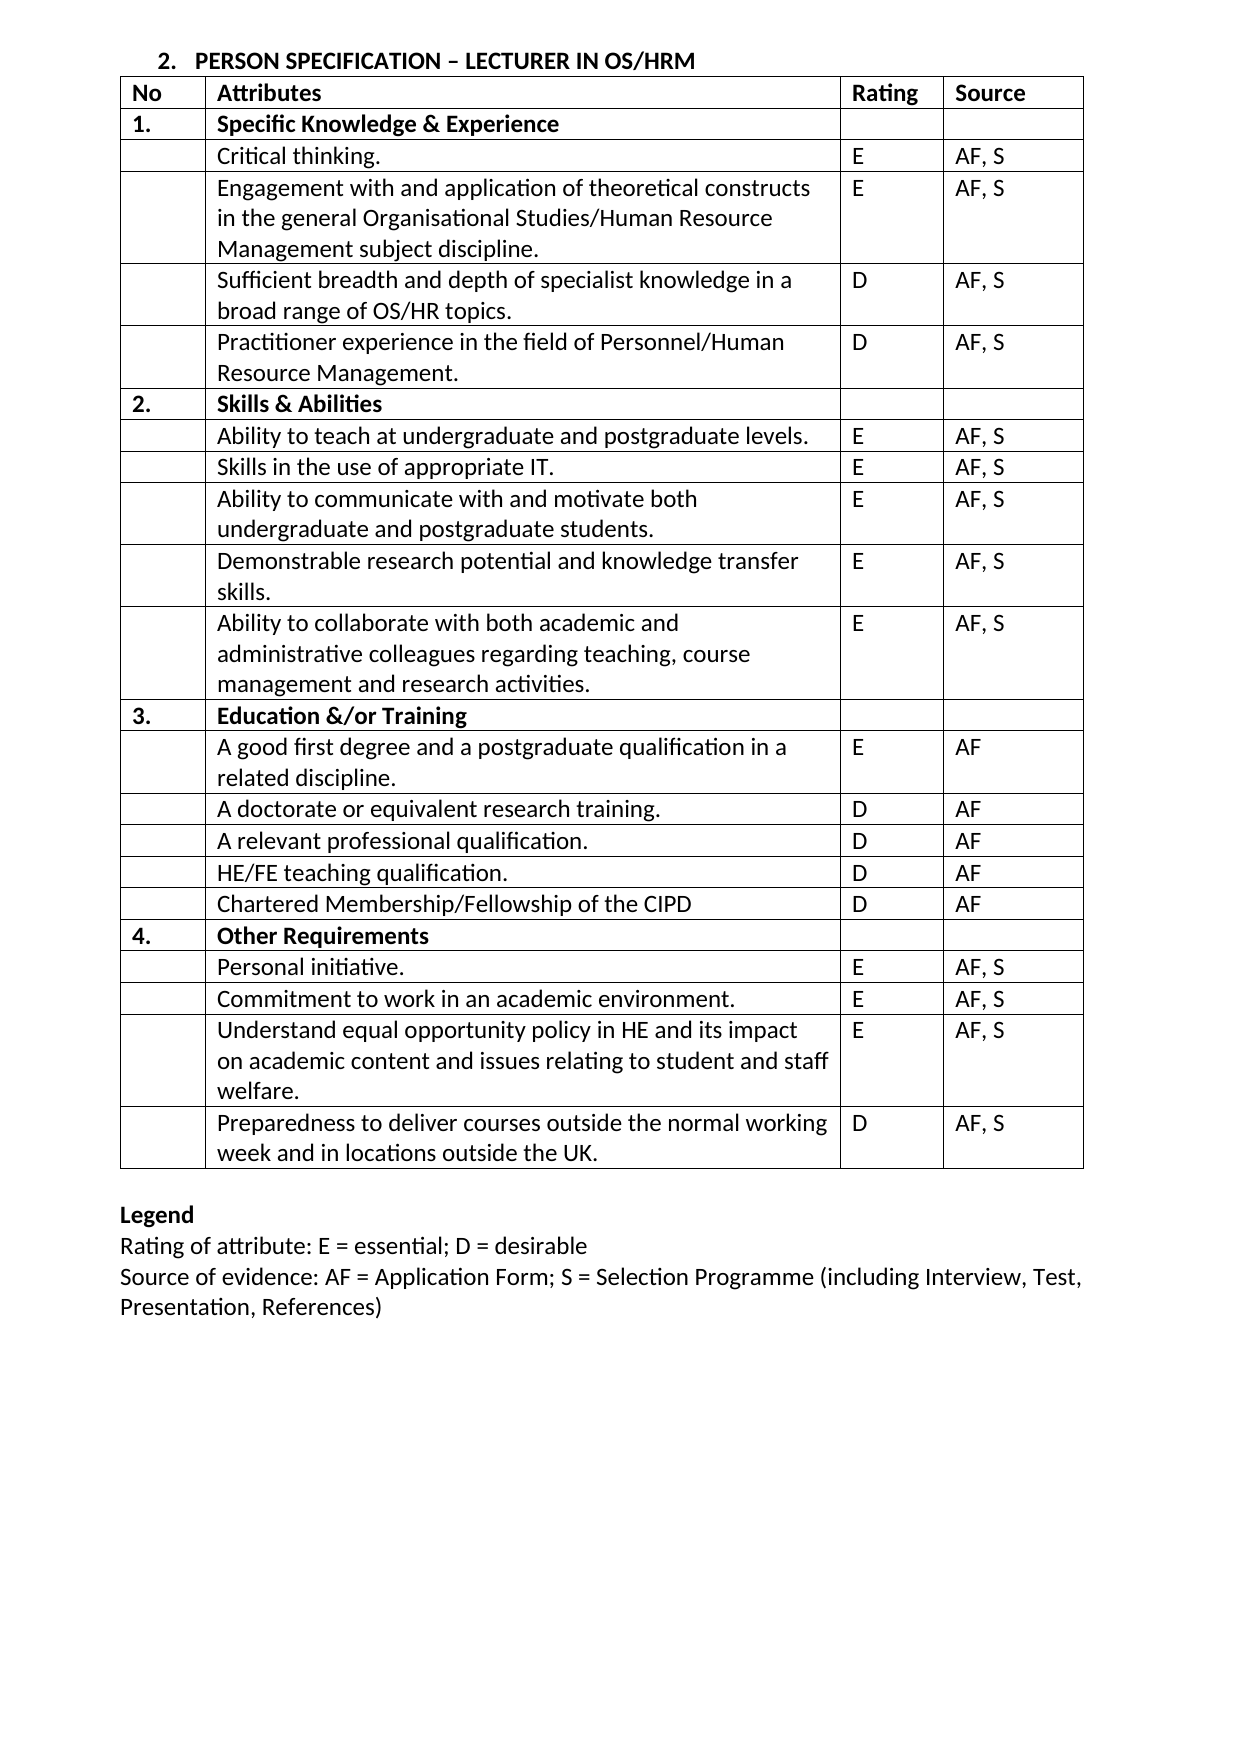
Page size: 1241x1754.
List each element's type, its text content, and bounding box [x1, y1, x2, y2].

table_cell [121, 1015, 205, 1106]
table_cell A relevant professional qualification. [206, 825, 840, 856]
table_cell A good first degree and a postgraduate qualification in a related discipline. [206, 731, 840, 792]
table_cell Personal initiative. [206, 951, 840, 982]
table_cell E [841, 951, 943, 982]
table_cell HE/FE teaching qualification. [206, 857, 840, 887]
table_cell AF [944, 857, 1083, 887]
table_cell E [841, 452, 943, 482]
table_cell [121, 794, 205, 824]
table_cell E [841, 731, 943, 792]
table_cell AF, S [944, 1107, 1083, 1168]
table_cell AF, S [944, 951, 1083, 982]
table_cell Ability to communicate with and motivate both undergraduate and postgraduate students. [206, 483, 840, 544]
table_cell AF, S [944, 545, 1083, 606]
table_cell AF, S [944, 452, 1083, 482]
table_cell Ability to collaborate with both academic and administrative colleagues regarding teaching, course management and research activities. [206, 607, 840, 699]
table_cell E [841, 607, 943, 699]
table_cell AF, S [944, 420, 1083, 451]
table_cell AF, S [944, 983, 1083, 1013]
table_cell [121, 888, 205, 919]
table_cell E [841, 545, 943, 606]
table_cell Other Requirements [206, 920, 840, 950]
table_cell [121, 731, 205, 792]
list PERSON SPECIFICATION – LECTURER IN OS/HRM [157, 45, 1120, 76]
table_cell AF, S [944, 172, 1083, 263]
table_cell [944, 700, 1083, 730]
table_cell [944, 109, 1083, 139]
table_cell A doctorate or equivalent research training. [206, 794, 840, 824]
table_cell Understand equal opportunity policy in HE and its impact on academic content and issues relating to student and staff welfare. [206, 1015, 840, 1106]
table_cell [841, 700, 943, 730]
table_cell 2. [121, 389, 205, 419]
table_cell Engagement with and application of theoretical constructs in the general Organisational Studies/Human Resource Management subject discipline. [206, 172, 840, 263]
text Rating of attribute: E = essential; D = desirable [120, 1230, 1120, 1261]
table_cell Chartered Membership/Fellowship of the CIPD [206, 888, 840, 919]
table_cell AF [944, 825, 1083, 856]
table_cell D [841, 264, 943, 325]
table_cell D [841, 857, 943, 887]
table_header No [121, 77, 205, 107]
table_cell [841, 920, 943, 950]
table_cell E [841, 983, 943, 1013]
table_cell D [841, 794, 943, 824]
table_cell Education &/or Training [206, 700, 840, 730]
table_cell [841, 389, 943, 419]
table_cell [121, 264, 205, 325]
table_cell AF, S [944, 140, 1083, 171]
table_cell Critical thinking. [206, 140, 840, 171]
table_header Rating [841, 77, 943, 107]
table_cell AF, S [944, 264, 1083, 325]
table_cell E [841, 1015, 943, 1106]
table_cell E [841, 140, 943, 171]
table_cell [121, 857, 205, 887]
table_cell [121, 452, 205, 482]
table_cell [121, 1107, 205, 1168]
table_cell AF [944, 888, 1083, 919]
table_cell D [841, 326, 943, 387]
table_cell E [841, 420, 943, 451]
table_cell [121, 172, 205, 263]
table_cell AF [944, 794, 1083, 824]
table_cell D [841, 825, 943, 856]
table_cell [121, 951, 205, 982]
table_cell [121, 983, 205, 1013]
table_cell D [841, 888, 943, 919]
text Legend [120, 1200, 1120, 1230]
table_cell E [841, 483, 943, 544]
table_cell [121, 420, 205, 451]
table_cell [944, 389, 1083, 419]
table_cell [841, 109, 943, 139]
table_cell AF, S [944, 483, 1083, 544]
table_cell Skills in the use of appropriate IT. [206, 452, 840, 482]
table_cell Skills & Abilities [206, 389, 840, 419]
table_cell AF, S [944, 1015, 1083, 1106]
table_cell AF, S [944, 326, 1083, 387]
text Source of evidence: AF = Application Form; S = Selection Programme (including Interview, Test, Presentation, References) [120, 1261, 1120, 1322]
table_cell [944, 920, 1083, 950]
table_cell Demonstrable research potential and knowledge transfer skills. [206, 545, 840, 606]
table_cell AF, S [944, 607, 1083, 699]
table_cell AF [944, 731, 1083, 792]
table_cell 3. [121, 700, 205, 730]
table_cell Specific Knowledge & Experience [206, 109, 840, 139]
table_cell Preparedness to deliver courses outside the normal working week and in locations outside the UK. [206, 1107, 840, 1168]
table_cell Sufficient breadth and depth of specialist knowledge in a broad range of OS/HR topics. [206, 264, 840, 325]
table_cell Practitioner experience in the field of Personnel/Human Resource Management. [206, 326, 840, 387]
table_cell 4. [121, 920, 205, 950]
table_cell [121, 545, 205, 606]
table_cell E [841, 172, 943, 263]
table_cell [121, 326, 205, 387]
table_cell D [841, 1107, 943, 1168]
table_cell [121, 825, 205, 856]
table_cell [121, 607, 205, 699]
table_cell [121, 140, 205, 171]
table_cell Commitment to work in an academic environment. [206, 983, 840, 1013]
table_cell Ability to teach at undergraduate and postgraduate levels. [206, 420, 840, 451]
table_cell 1. [121, 109, 205, 139]
table_header Attributes [206, 77, 840, 107]
table_cell [121, 483, 205, 544]
table_header Source [944, 77, 1083, 107]
